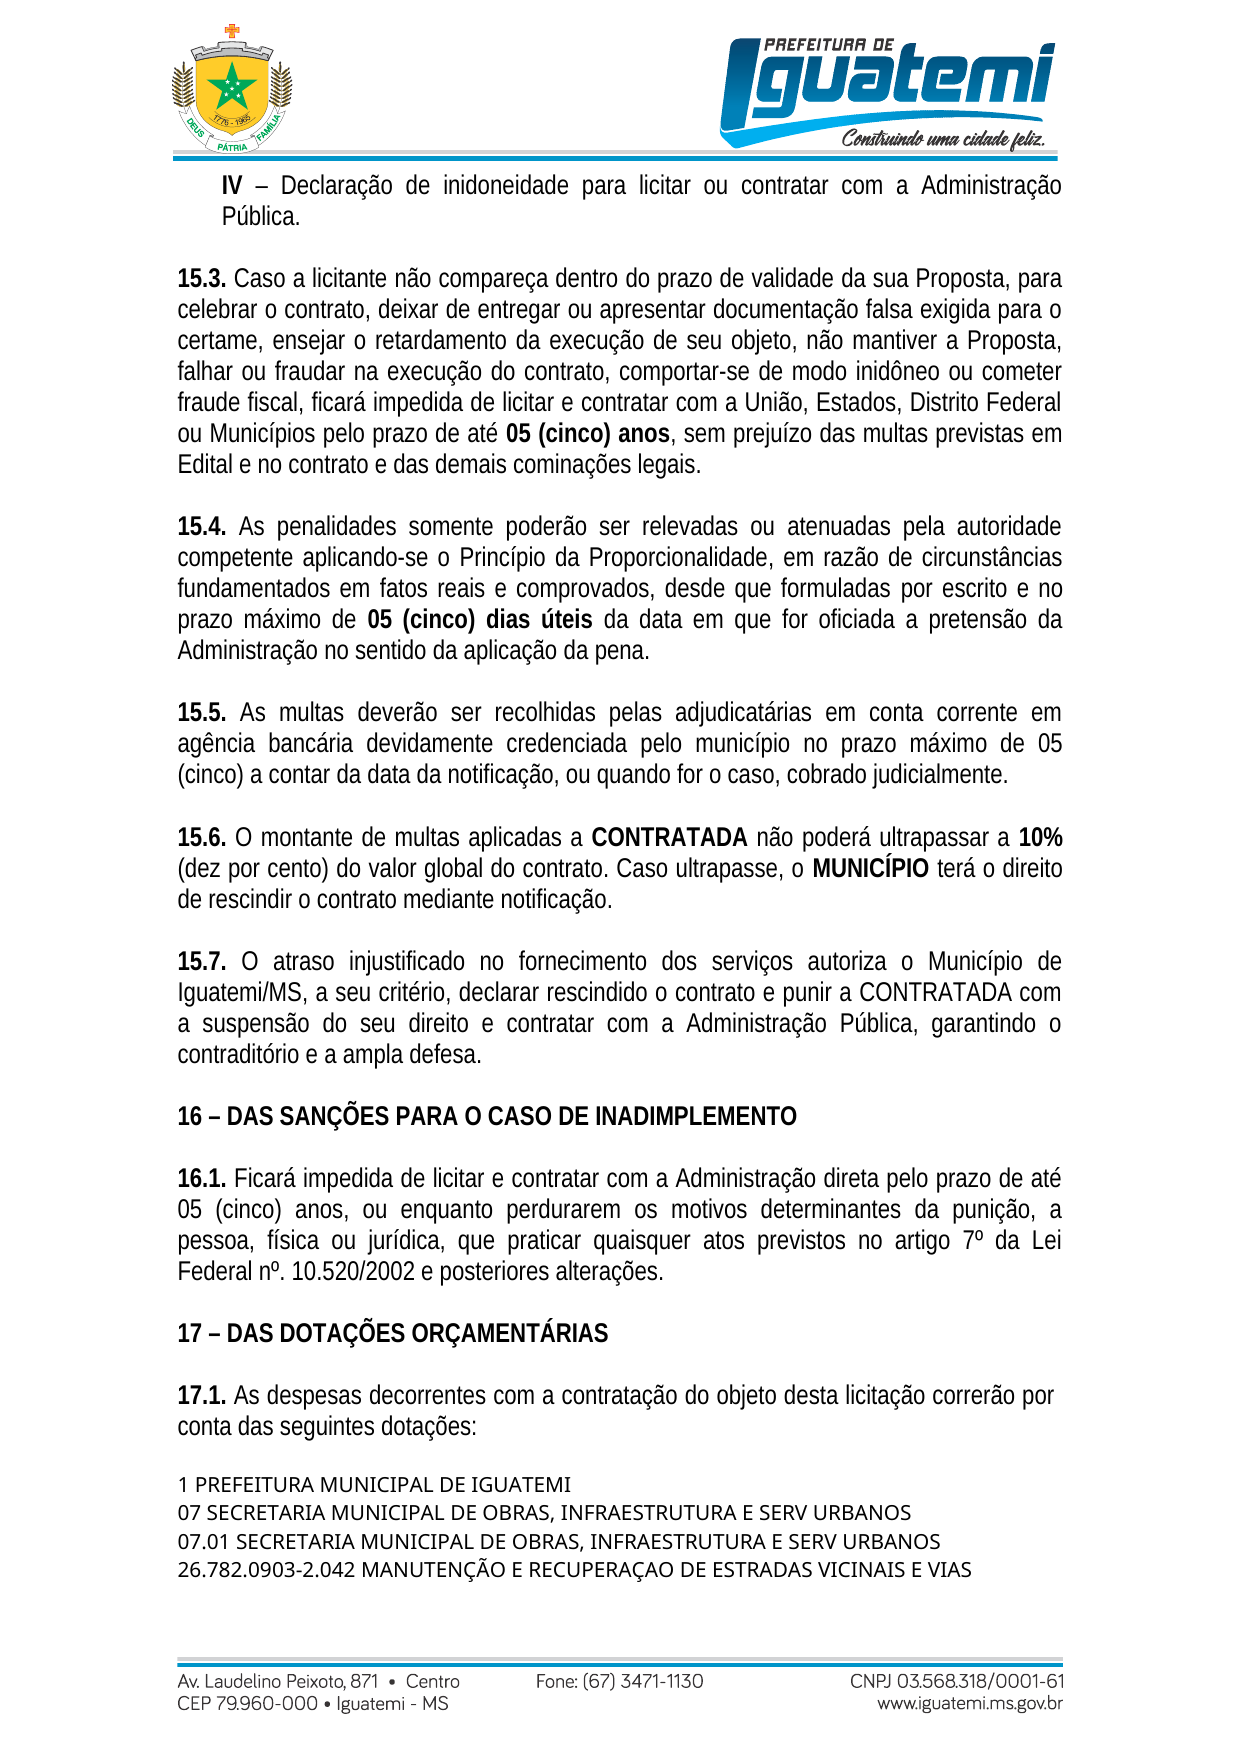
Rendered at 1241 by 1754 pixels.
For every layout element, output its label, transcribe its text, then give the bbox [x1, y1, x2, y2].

text 15.3. Caso a licitante não compareça dentro do prazo de validade da sua Proposta, para celebrar o contrato, deixar de entregar ou apresentar documentação falsa exigida para o certame, ensejar o retardamento da execução de seu objeto, não mantiver a Proposta, falhar ou fraudar na execução do contrato, comportar-se de modo inidôneo ou cometer fraude fiscal, ficará impedida de licitar e contratar com a União, Estados, Distrito Federal ou Municípios pelo prazo de até 05 (cinco) anos, sem prejuízo das multas previstas em Edital e no contrato e das demais cominações legais. [177, 262, 1063, 479]
text 15.5. As multas deverão ser recolhidas pelas adjudicatárias em conta corrente em agência bancária devidamente credenciada pelo município no prazo máximo de 05 (cinco) a contar da data da notificação, ou quando for o caso, cobrado judicialmente. [177, 696, 1063, 789]
text 17 – DAS DOTAÇÕES ORÇAMENTÁRIAS [177, 1317, 1063, 1348]
text 15.6. O montante de multas aplicadas a CONTRATADA não poderá ultrapassar a 10% (dez por cento) do valor global do contrato. Caso ultrapasse, o MUNICÍPIO terá o direito de rescindir o contrato mediante notificação. [177, 821, 1063, 914]
text IV – Declaração de inidoneidade para licitar ou contratar com a Administração Pública. [222, 169, 1063, 231]
text 17.1. As despesas decorrentes com a contratação do objeto desta licitação correrão por conta das seguintes dotações: [177, 1379, 1056, 1441]
text 1 PREFEITURA MUNICIPAL DE IGUATEMI [177, 1470, 1063, 1498]
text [177, 1498, 1063, 1584]
text 15.7. O atraso injustificado no fornecimento dos serviços autoriza o Município de Iguatemi/MS, a seu critério, declarar rescindido o contrato e punir a CONTRATADA com a suspensão do seu direito e contratar com a Administração Pública, garantindo o contraditório e a ampla defesa. [177, 945, 1063, 1069]
text 15.4. As penalidades somente poderão ser relevadas ou atenuadas pela autoridade competente aplicando-se o Princípio da Proporcionalidade, em razão de circunstâncias fundamentados em fatos reais e comprovados, desde que formuladas por escrito e no prazo máximo de 05 (cinco) dias úteis da data em que for oficiada a pretensão da Administração no sentido da aplicação da pena. [177, 510, 1063, 665]
text 16 – DAS SANÇÕES PARA O CASO DE INADIMPLEMENTO [177, 1100, 1063, 1131]
text 16.1. Ficará impedida de licitar e contratar com a Administração direta pelo prazo de até 05 (cinco) anos, ou enquanto perdurarem os motivos determinantes da punição, a pessoa, física ou jurídica, que praticar quaisquer atos previstos no artigo 7º da Lei Federal nº. 10.520/2002 e posteriores alterações. [177, 1162, 1063, 1286]
